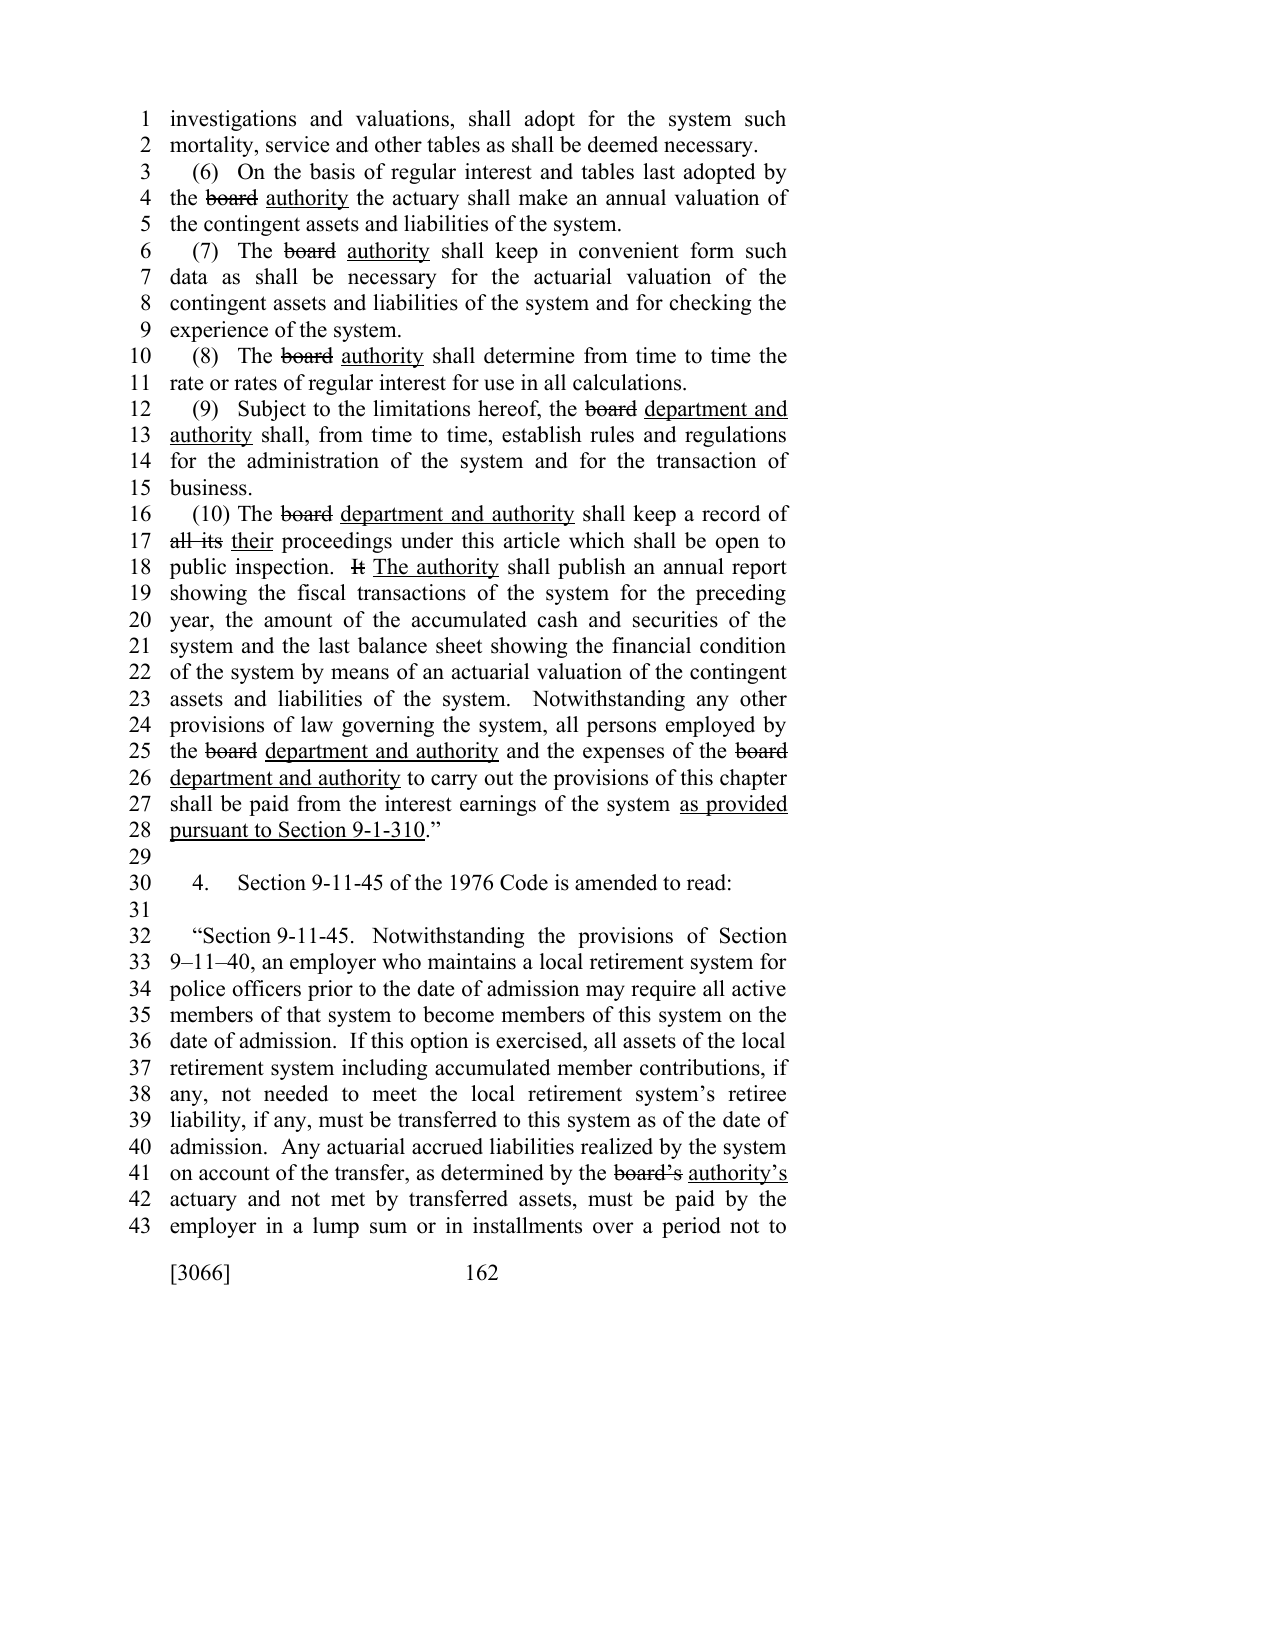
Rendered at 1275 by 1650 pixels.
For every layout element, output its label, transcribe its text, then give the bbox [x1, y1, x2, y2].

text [169, 105, 787, 158]
text (10) The board department and authority shall keep a record of all its their proceedings under this article which shall be open to public inspection. It The authority shall publish an annual report showing the fiscal transactions of the system for the preceding year, the amount of the accumulated cash and securities of the system and the last balance sheet showing the financial condition of the system by means of an actuarial valuation of the contingent assets and liabilities of the system. Notwithstanding any other provisions of law governing the system, all persons employed by the board department and authority and the expenses of the board department and authority to carry out the provisions of this chapter shall be paid from the interest earnings of the system as provided pursuant to Section 9-1-310.” [169, 500, 787, 843]
text (6) On the basis of regular interest and tables last adopted by the board authority the actuary shall make an annual valuation of the contingent assets and liabilities of the system. [169, 158, 787, 237]
text (7) The board authority shall keep in convenient form such data as shall be necessary for the actuarial valuation of the contingent assets and liabilities of the system and for checking the experience of the system. [169, 237, 787, 342]
text (9) Subject to the limitations hereof, the board department and authority shall, from time to time, establish rules and regulations for the administration of the system and for the transaction of business. [169, 395, 787, 500]
text 4. Section 9-11-45 of the 1976 Code is amended to read: [169, 869, 787, 896]
text (8) The board authority shall determine from time to time the rate or rates of regular interest for use in all calculations. [169, 342, 787, 395]
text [169, 922, 787, 1238]
